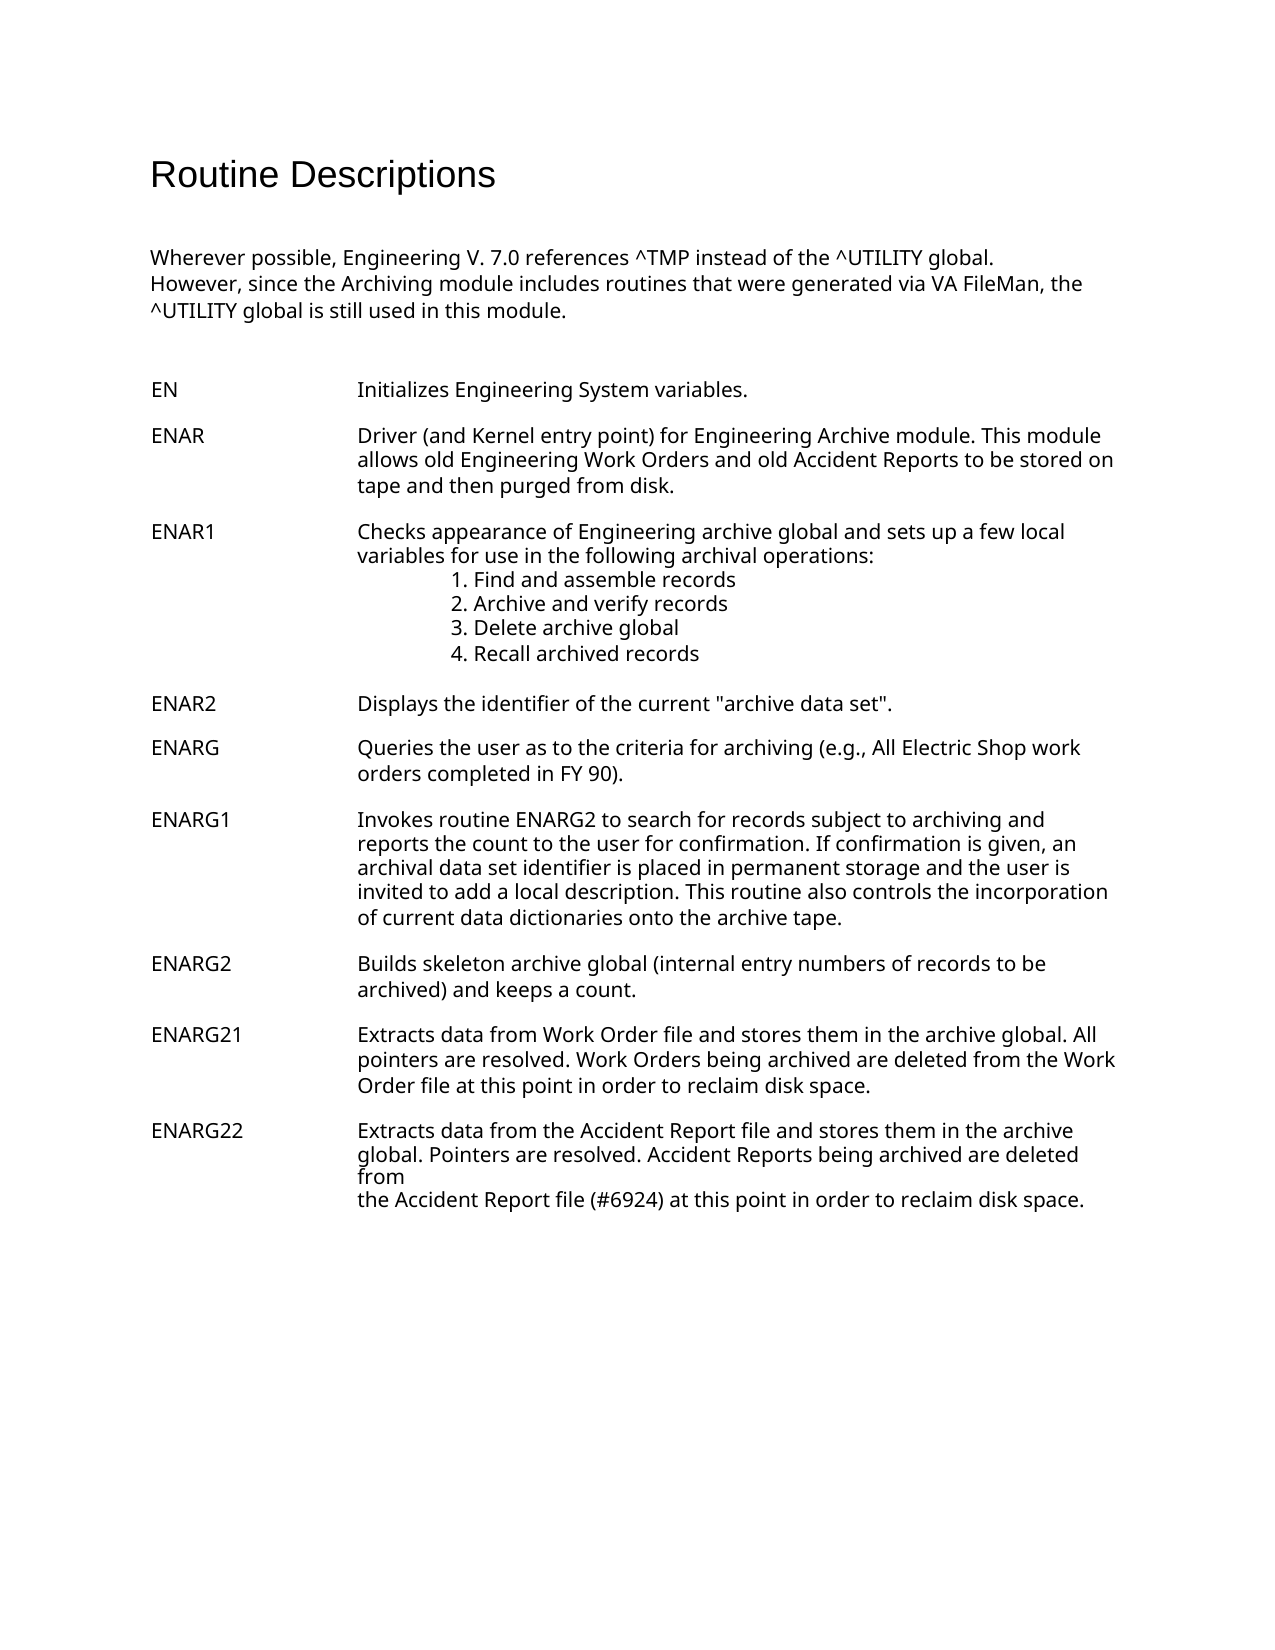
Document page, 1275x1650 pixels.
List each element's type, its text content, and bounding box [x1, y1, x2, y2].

text Wherever possible, Engineering V. 7.0 references ^TMP instead of the ^UTILITY global. However, since the Archiving module includes routines that were generated via VA FileMan, the ^UTILITY global is still used in this module. [150, 243, 1092, 325]
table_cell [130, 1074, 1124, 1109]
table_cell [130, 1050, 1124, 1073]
subtitle Routine Descriptions [150, 152, 1202, 195]
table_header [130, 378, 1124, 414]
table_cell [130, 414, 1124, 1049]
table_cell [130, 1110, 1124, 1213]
